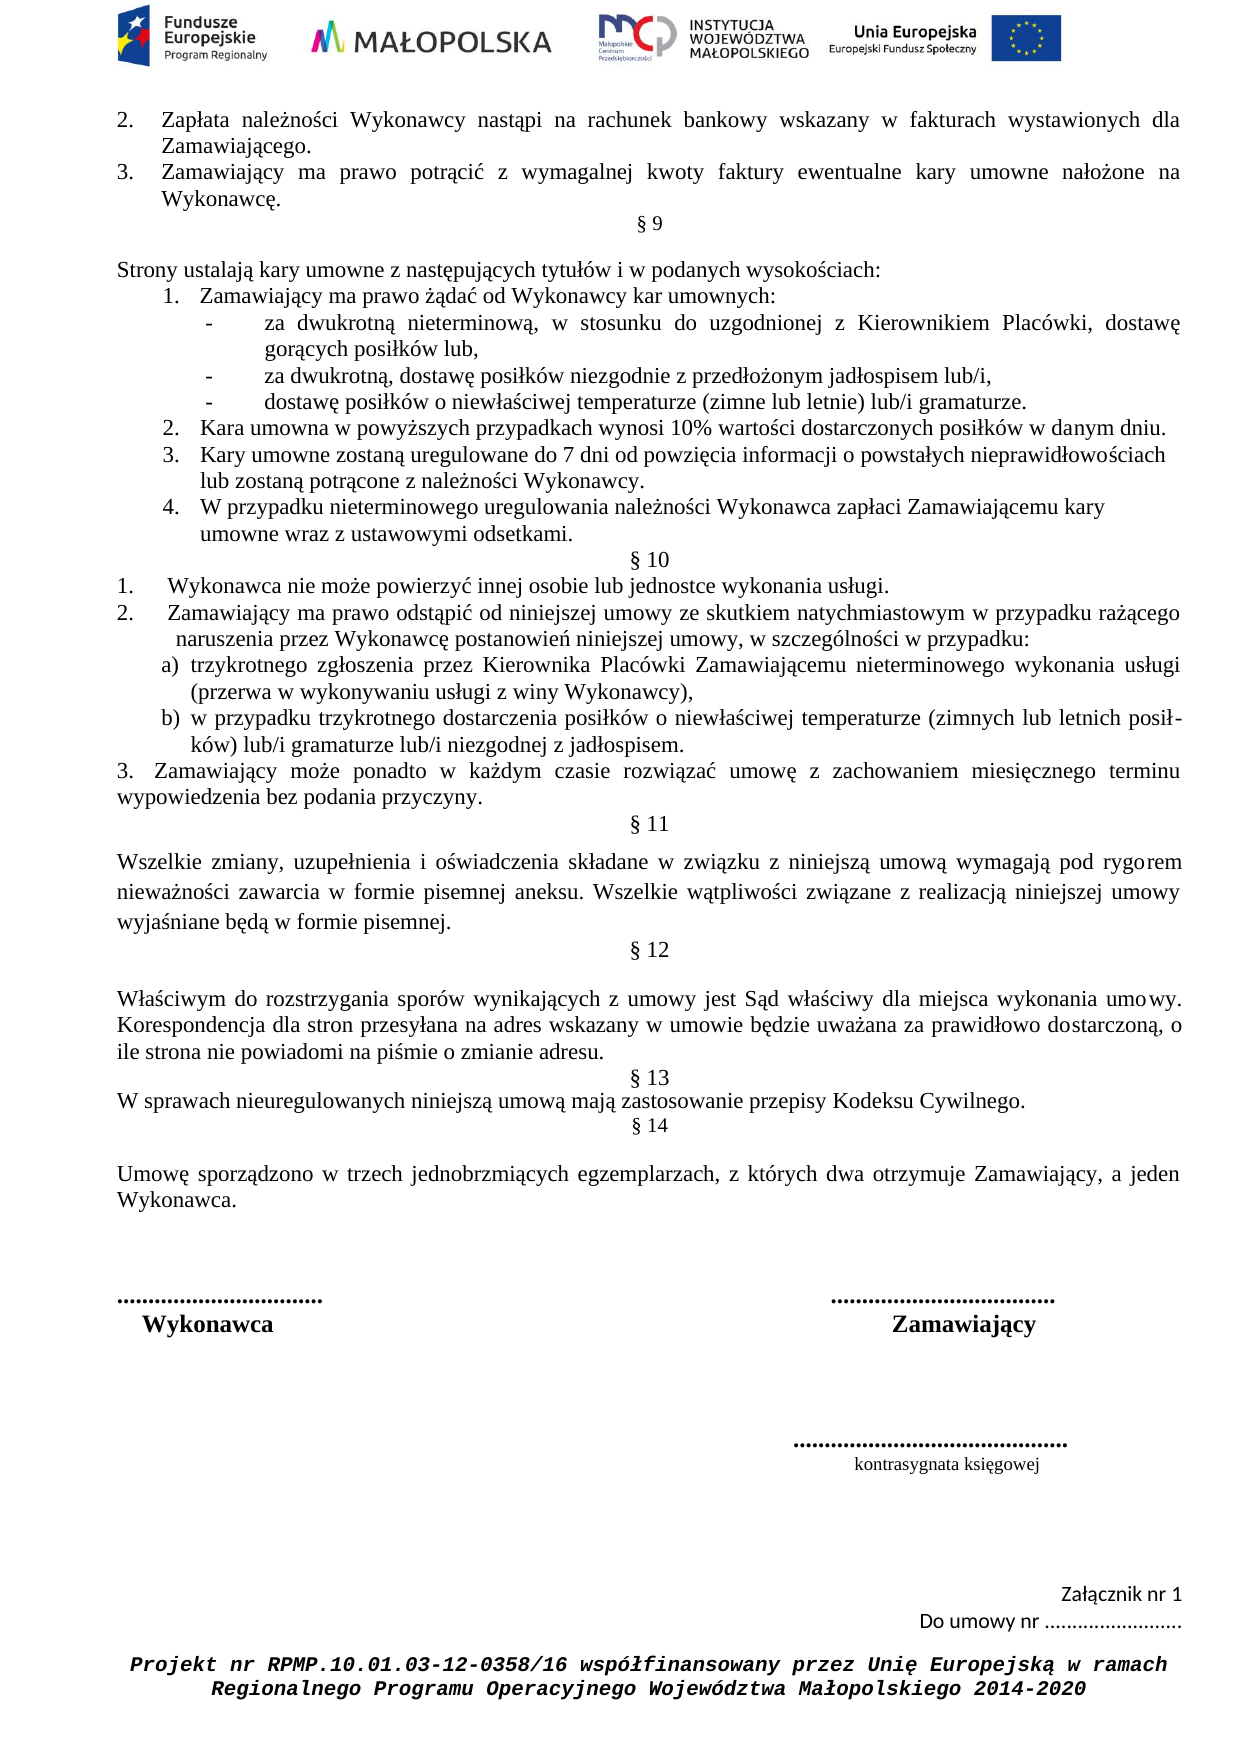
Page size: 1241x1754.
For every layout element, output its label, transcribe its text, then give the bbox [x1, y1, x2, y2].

text Wykonawca Zamawiający [117, 1309, 1182, 1338]
list trzykrotnego zgłoszenia przez Kierownika Placówki Zamawiającemu nieterminowego wykonania usługi (przerwa w wykonywaniu usługi z winy Wykonawcy), [161, 652, 1182, 704]
list Wykonawca nie może powierzyć innej osobie lub jednostce wykonania usługi. [117, 572, 1182, 599]
text W sprawach nieuregulowanych niniejszą umową mają zastosowanie przepisy Kodeksu Cywilnego. [117, 1091, 1182, 1113]
list Zamawiający ma prawo potrącić z wymagalnej kwoty faktury ewentualne kary umowne nałożone na Wykonawcę. [117, 158, 1182, 211]
list za dwukrotną nieterminową, w stosunku do uzgodnionej z Kierownikiem Placówki, dostawę gorących posiłków lub, [205, 309, 1182, 362]
text Umowę sporządzono w trzech jednobrzmiących egzemplarzach, z których dwa otrzymuje Zamawiający, a jeden Wykonawca. [117, 1160, 1182, 1213]
text Do umowy nr ......................... [117, 1607, 1182, 1634]
list Kary umowne zostaną uregulowane do 7 dni od powzięcia informacji o powstałych nieprawidłowościach lub zostaną potrącone z należności Wykonawcy. [162, 441, 1182, 493]
text Właściwym do rozstrzygania sporów wynikających z umowy jest Sąd właściwy dla miejsca wykonania umowy. Korespondencja dla stron przesyłana na adres wskazany w umowie będzie uważana za prawidłowo dostarczoną, o ile strona nie powiadomi na piśmie o zmianie adresu. [117, 985, 1182, 1064]
list Zamawiający ma prawo odstąpić od niniejszej umowy ze skutkiem natychmiastowym w przypadku rażącego naruszenia przez Wykonawcę postanowień niniejszej umowy, w szczególności w przypadku: [117, 599, 1182, 652]
text § 14 [117, 1113, 1182, 1137]
picture [116, 0, 1062, 82]
list dostawę posiłków o niewłaściwej temperaturze (zimne lub letnie) lub/i gramaturze. [117, 388, 1182, 414]
list w przypadku trzykrotnego dostarczenia posiłków o niewłaściwej temperaturze (zimnych lub letnich posiłków) lub/i gramaturze lub/i niezgodnej z jadłospisem. [161, 704, 1182, 757]
text kontrasygnata księgowej [117, 1453, 1182, 1475]
text ............................................ [117, 1424, 1182, 1453]
text § 11 [117, 810, 1182, 836]
list za dwukrotną, dostawę posiłków niezgodnie z przedłożonym jadłospisem lub/i, [117, 362, 1182, 388]
text ................................. .................................... [117, 1281, 1182, 1309]
text § 13 [117, 1064, 1182, 1091]
list Zapłata należności Wykonawcy nastąpi na rachunek bankowy wskazany w fakturach wystawionych dla Zamawiającego. [117, 106, 1182, 158]
text Załącznik nr 1 [117, 1580, 1182, 1607]
list Zamawiający może ponadto w każdym czasie rozwiązać umowę z zachowaniem miesięcznego terminu wypowiedzenia bez podania przyczyny. [117, 757, 1182, 810]
text § 9 [117, 211, 1182, 235]
list W przypadku nieterminowego uregulowania należności Wykonawca zapłaci Zamawiającemu kary umowne wraz z ustawowymi odsetkami. [162, 493, 1182, 546]
text Strony ustalają kary umowne z następujących tytułów i w podanych wysokościach: [117, 256, 1182, 283]
list Kara umowna w powyższych przypadkach wynosi 10% wartości dostarczonych posiłków w danym dniu. [162, 414, 1182, 441]
text § 12 [117, 936, 1182, 962]
text Wszelkie zmiany, uzupełnienia i oświadczenia składane w związku z niniejszą umową wymagają pod rygorem nieważności zawarcia w formie pisemnej aneksu. Wszelkie wątpliwości związane z realizacją niniejszej umowy wyjaśniane będą w formie pisemnej. [117, 846, 1182, 936]
text § 10 [117, 546, 1182, 572]
list Zamawiający ma prawo żądać od Wykonawcy kar umownych: [162, 283, 1182, 309]
